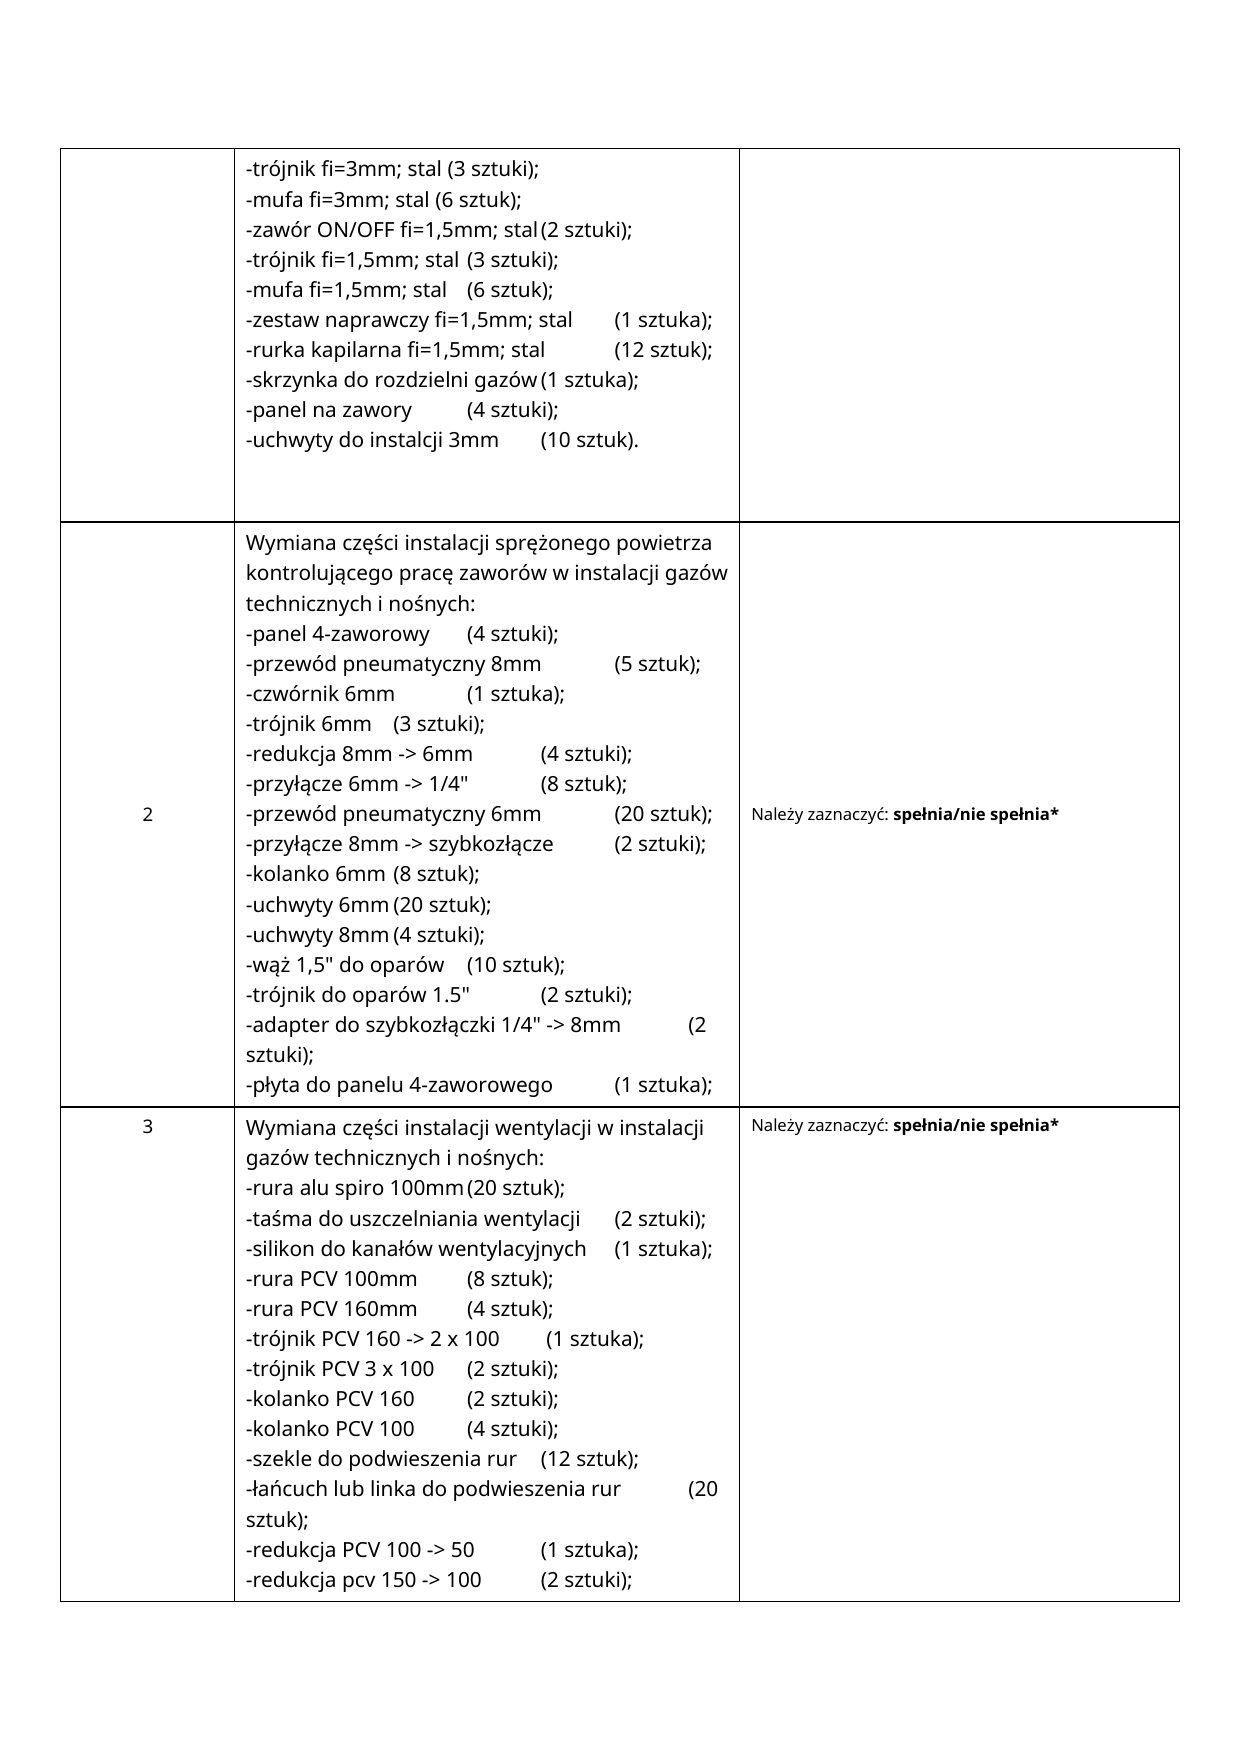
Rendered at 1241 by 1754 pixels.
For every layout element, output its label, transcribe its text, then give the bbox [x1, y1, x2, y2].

table_cell 1 [61, 149, 234, 521]
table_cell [235, 1108, 739, 1601]
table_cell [740, 1108, 1179, 1601]
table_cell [235, 149, 739, 521]
table_cell 3 [61, 1108, 234, 1601]
table_cell Wymiana części instalacji sprężonego powietrza kontrolującego pracę zaworów w instalacji gazów technicznych i nośnych: -panel 4-zaworowy (4 sztuki); -przewód pneumatyczny 8mm (5 sztuk); -czwórnik 6mm (1 sztuka); -trójnik 6mm (3 sztuki); -redukcja 8mm -> 6mm (4 sztuki); -przyłącze 6mm -> 1/4" (8 sztuk); -przewód pneumatyczny 6mm (20 sztuk); -przyłącze 8mm -> szybkozłącze (2 sztuki); -kolanko 6mm (8 sztuk); -uchwyty 6mm (20 sztuk); -uchwyty 8mm (4 sztuki); -wąż 1,5" do oparów (10 sztuk); -trójnik do oparów 1.5" (2 sztuki); -adapter do szybkozłączki 1/4" -> 8mm (2 sztuki); -płyta do panelu 4-zaworowego (1 sztuka); [235, 523, 739, 1106]
table_cell 2 [61, 523, 234, 1106]
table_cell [740, 149, 1179, 521]
table_cell Należy zaznaczyć: spełnia/nie spełnia* [740, 523, 1179, 1106]
